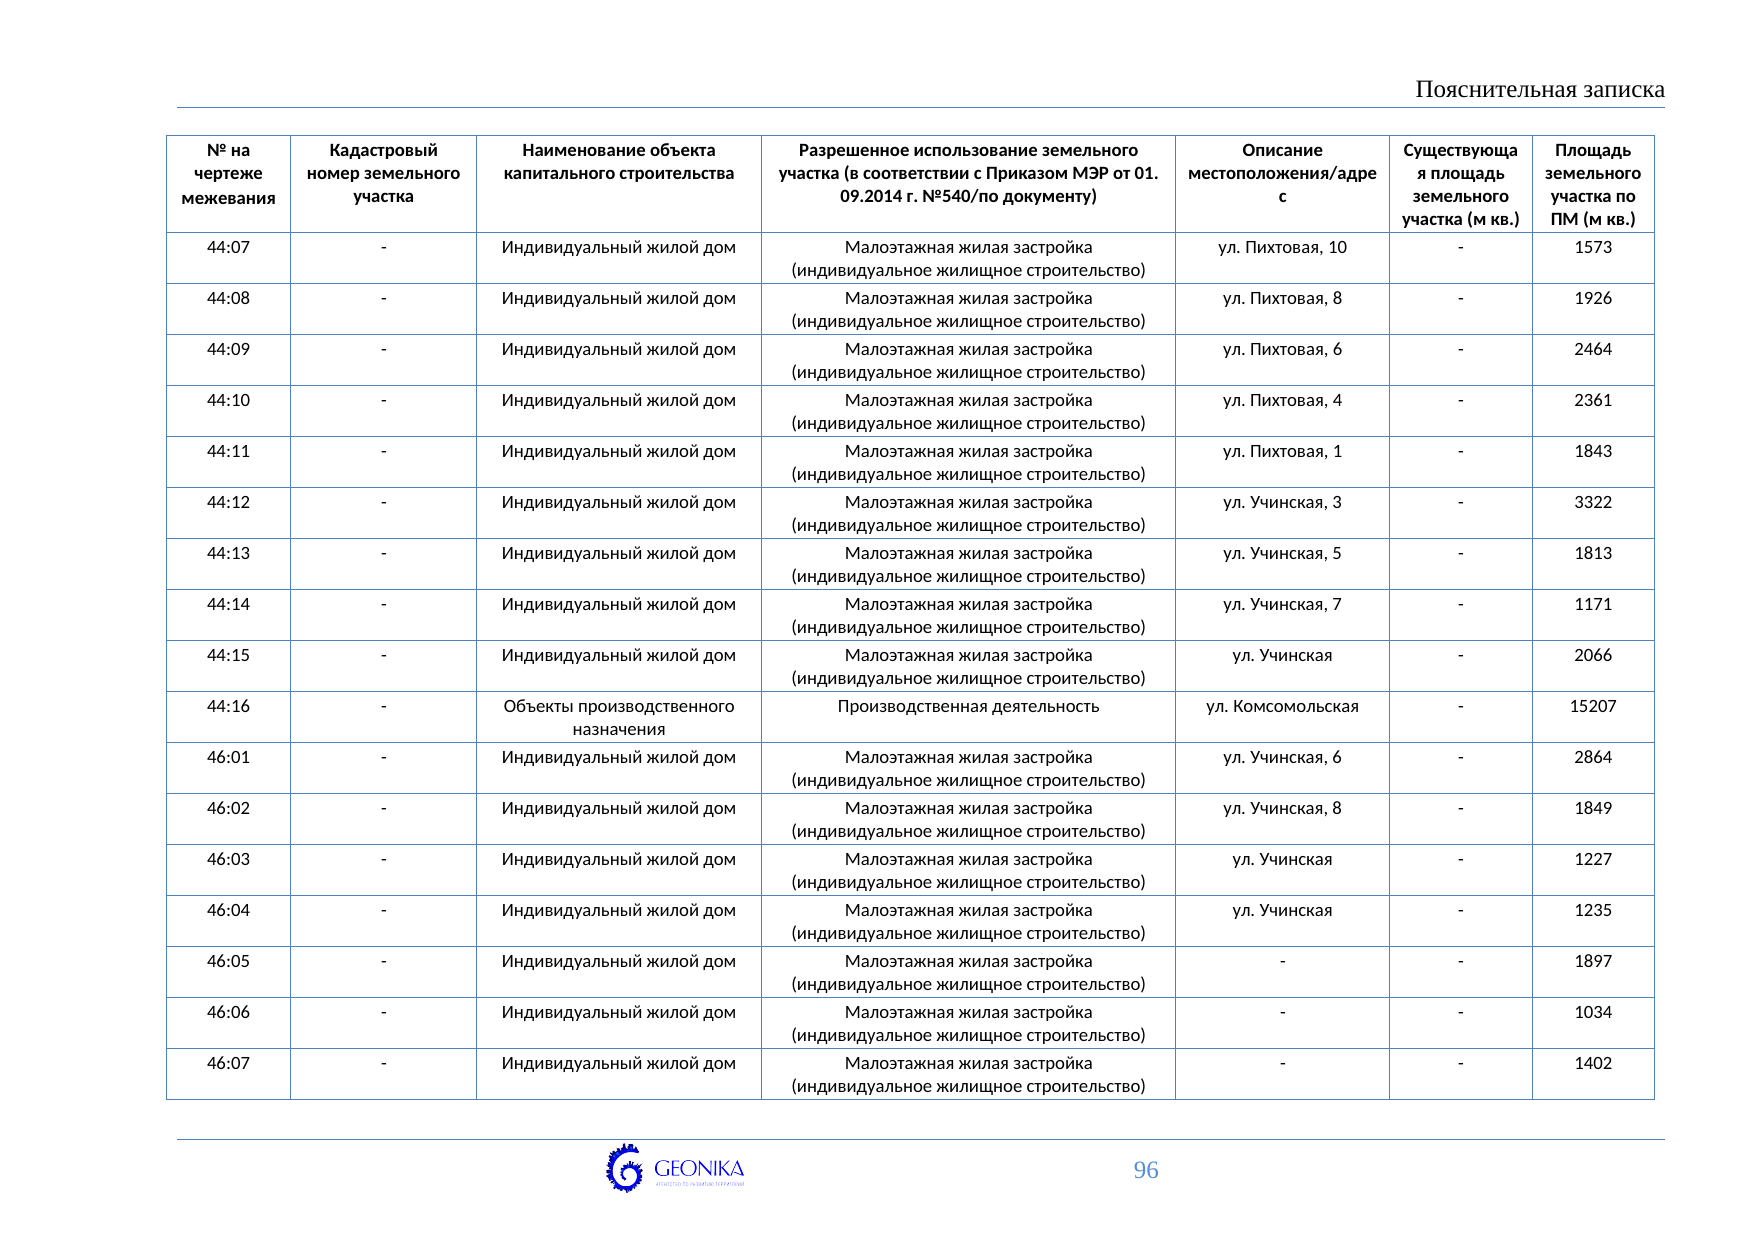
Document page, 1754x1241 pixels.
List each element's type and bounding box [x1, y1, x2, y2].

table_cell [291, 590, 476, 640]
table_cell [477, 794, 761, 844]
picture [603, 1140, 749, 1197]
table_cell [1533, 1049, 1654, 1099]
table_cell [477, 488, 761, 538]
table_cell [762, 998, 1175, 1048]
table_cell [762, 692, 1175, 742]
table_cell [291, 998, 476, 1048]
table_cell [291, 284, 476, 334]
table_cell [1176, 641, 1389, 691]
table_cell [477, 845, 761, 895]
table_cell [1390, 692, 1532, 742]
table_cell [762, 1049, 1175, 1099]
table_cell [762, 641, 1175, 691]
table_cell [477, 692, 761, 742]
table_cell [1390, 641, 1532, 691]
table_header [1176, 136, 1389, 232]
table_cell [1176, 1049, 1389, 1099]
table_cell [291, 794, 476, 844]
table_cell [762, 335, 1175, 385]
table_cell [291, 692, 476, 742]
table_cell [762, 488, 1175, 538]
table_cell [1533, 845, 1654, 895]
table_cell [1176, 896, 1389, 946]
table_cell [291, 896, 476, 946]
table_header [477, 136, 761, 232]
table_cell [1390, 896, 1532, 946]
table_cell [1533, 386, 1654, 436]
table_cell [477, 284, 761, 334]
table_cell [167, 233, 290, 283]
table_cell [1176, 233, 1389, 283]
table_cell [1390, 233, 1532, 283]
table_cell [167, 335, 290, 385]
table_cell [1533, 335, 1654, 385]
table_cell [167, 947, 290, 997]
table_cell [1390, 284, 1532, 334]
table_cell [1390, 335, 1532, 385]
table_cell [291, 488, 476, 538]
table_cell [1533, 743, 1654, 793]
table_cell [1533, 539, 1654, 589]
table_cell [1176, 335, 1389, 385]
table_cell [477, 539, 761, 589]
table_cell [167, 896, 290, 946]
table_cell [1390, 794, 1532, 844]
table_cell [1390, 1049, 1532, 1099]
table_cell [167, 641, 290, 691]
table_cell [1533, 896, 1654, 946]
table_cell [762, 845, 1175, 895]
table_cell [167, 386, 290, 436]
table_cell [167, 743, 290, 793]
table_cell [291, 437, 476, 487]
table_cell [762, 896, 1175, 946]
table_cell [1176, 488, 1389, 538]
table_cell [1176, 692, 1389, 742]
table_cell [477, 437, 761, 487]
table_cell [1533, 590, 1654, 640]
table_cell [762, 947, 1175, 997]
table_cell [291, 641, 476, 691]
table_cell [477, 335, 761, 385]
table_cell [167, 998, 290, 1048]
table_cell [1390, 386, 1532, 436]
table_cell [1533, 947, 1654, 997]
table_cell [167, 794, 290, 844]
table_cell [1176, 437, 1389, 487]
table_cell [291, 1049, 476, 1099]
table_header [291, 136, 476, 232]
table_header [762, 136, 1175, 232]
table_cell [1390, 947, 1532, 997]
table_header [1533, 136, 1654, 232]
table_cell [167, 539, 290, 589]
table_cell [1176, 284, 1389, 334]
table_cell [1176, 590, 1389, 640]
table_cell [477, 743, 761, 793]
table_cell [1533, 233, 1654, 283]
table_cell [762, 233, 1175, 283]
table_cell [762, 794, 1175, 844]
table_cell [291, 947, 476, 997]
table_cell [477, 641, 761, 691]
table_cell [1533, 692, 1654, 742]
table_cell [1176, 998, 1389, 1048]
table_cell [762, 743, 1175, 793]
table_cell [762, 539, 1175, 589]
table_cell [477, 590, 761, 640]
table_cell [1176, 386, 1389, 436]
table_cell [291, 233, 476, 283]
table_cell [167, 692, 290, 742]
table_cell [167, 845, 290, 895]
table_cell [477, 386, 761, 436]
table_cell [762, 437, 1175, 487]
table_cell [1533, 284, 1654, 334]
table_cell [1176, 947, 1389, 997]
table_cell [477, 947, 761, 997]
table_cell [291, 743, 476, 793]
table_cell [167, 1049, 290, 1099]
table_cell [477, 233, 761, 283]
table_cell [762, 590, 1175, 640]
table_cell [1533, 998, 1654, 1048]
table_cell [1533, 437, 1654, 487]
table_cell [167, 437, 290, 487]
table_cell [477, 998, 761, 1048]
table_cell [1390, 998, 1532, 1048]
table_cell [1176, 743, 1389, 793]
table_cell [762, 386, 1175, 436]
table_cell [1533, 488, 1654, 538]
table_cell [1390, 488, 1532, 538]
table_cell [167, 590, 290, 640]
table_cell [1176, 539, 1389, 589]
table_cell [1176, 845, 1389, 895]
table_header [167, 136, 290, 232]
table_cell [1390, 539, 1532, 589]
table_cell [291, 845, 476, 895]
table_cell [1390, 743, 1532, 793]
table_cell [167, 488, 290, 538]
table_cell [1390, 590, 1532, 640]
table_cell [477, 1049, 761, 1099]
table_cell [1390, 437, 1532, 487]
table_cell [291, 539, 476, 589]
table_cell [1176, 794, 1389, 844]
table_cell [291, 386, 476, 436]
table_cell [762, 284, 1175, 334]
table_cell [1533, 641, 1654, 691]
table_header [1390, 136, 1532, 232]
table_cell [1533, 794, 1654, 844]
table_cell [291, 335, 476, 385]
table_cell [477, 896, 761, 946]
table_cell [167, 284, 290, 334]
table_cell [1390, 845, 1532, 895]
